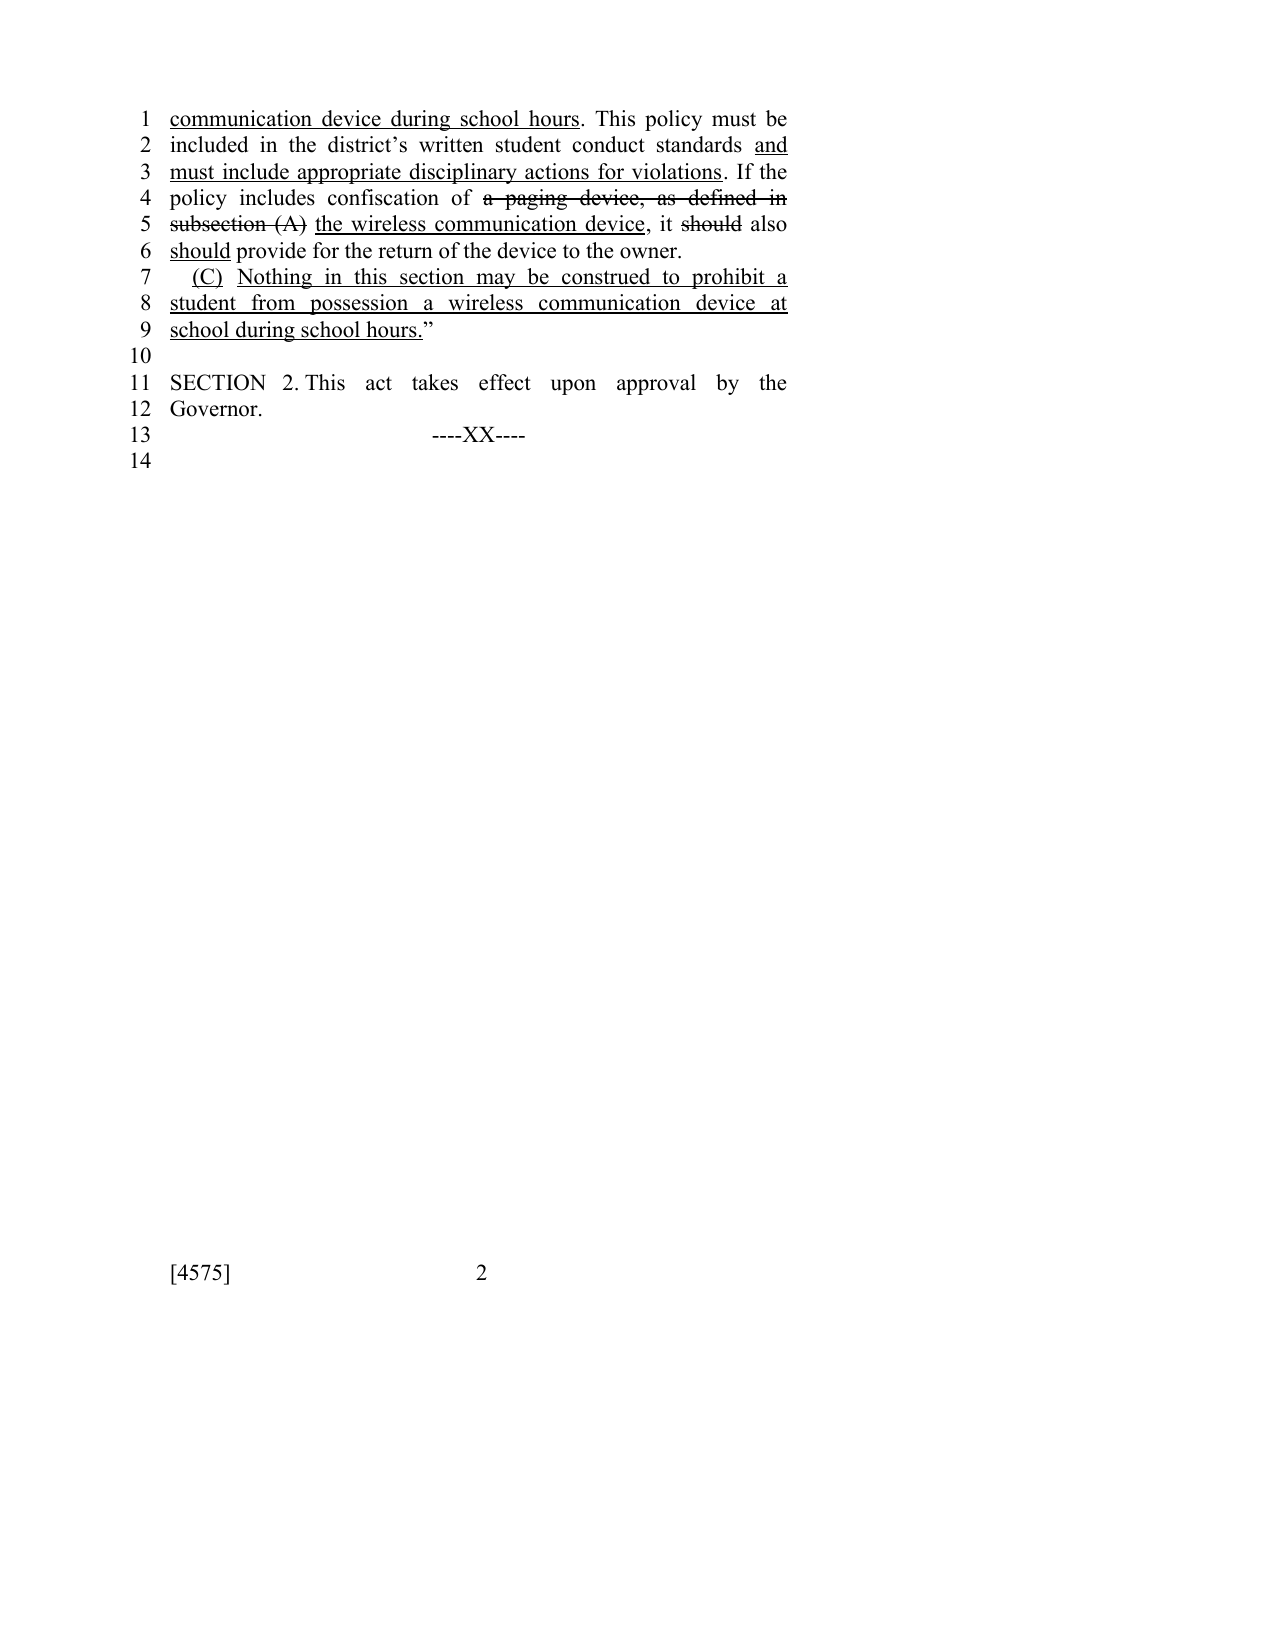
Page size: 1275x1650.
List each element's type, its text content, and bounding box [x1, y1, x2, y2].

text (C) Nothing in this section may be construed to prohibit a student from possession a wireless communication device at school during school hours.” [169, 263, 787, 312]
text SECTION 2. This act takes effect upon approval by the Governor. [169, 368, 787, 421]
text ----XX---- [169, 421, 787, 448]
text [169, 105, 787, 263]
text (C) Nothing in this section may be construed to prohibit a student from possession a wireless communication device at school during school hours.” [169, 313, 787, 342]
